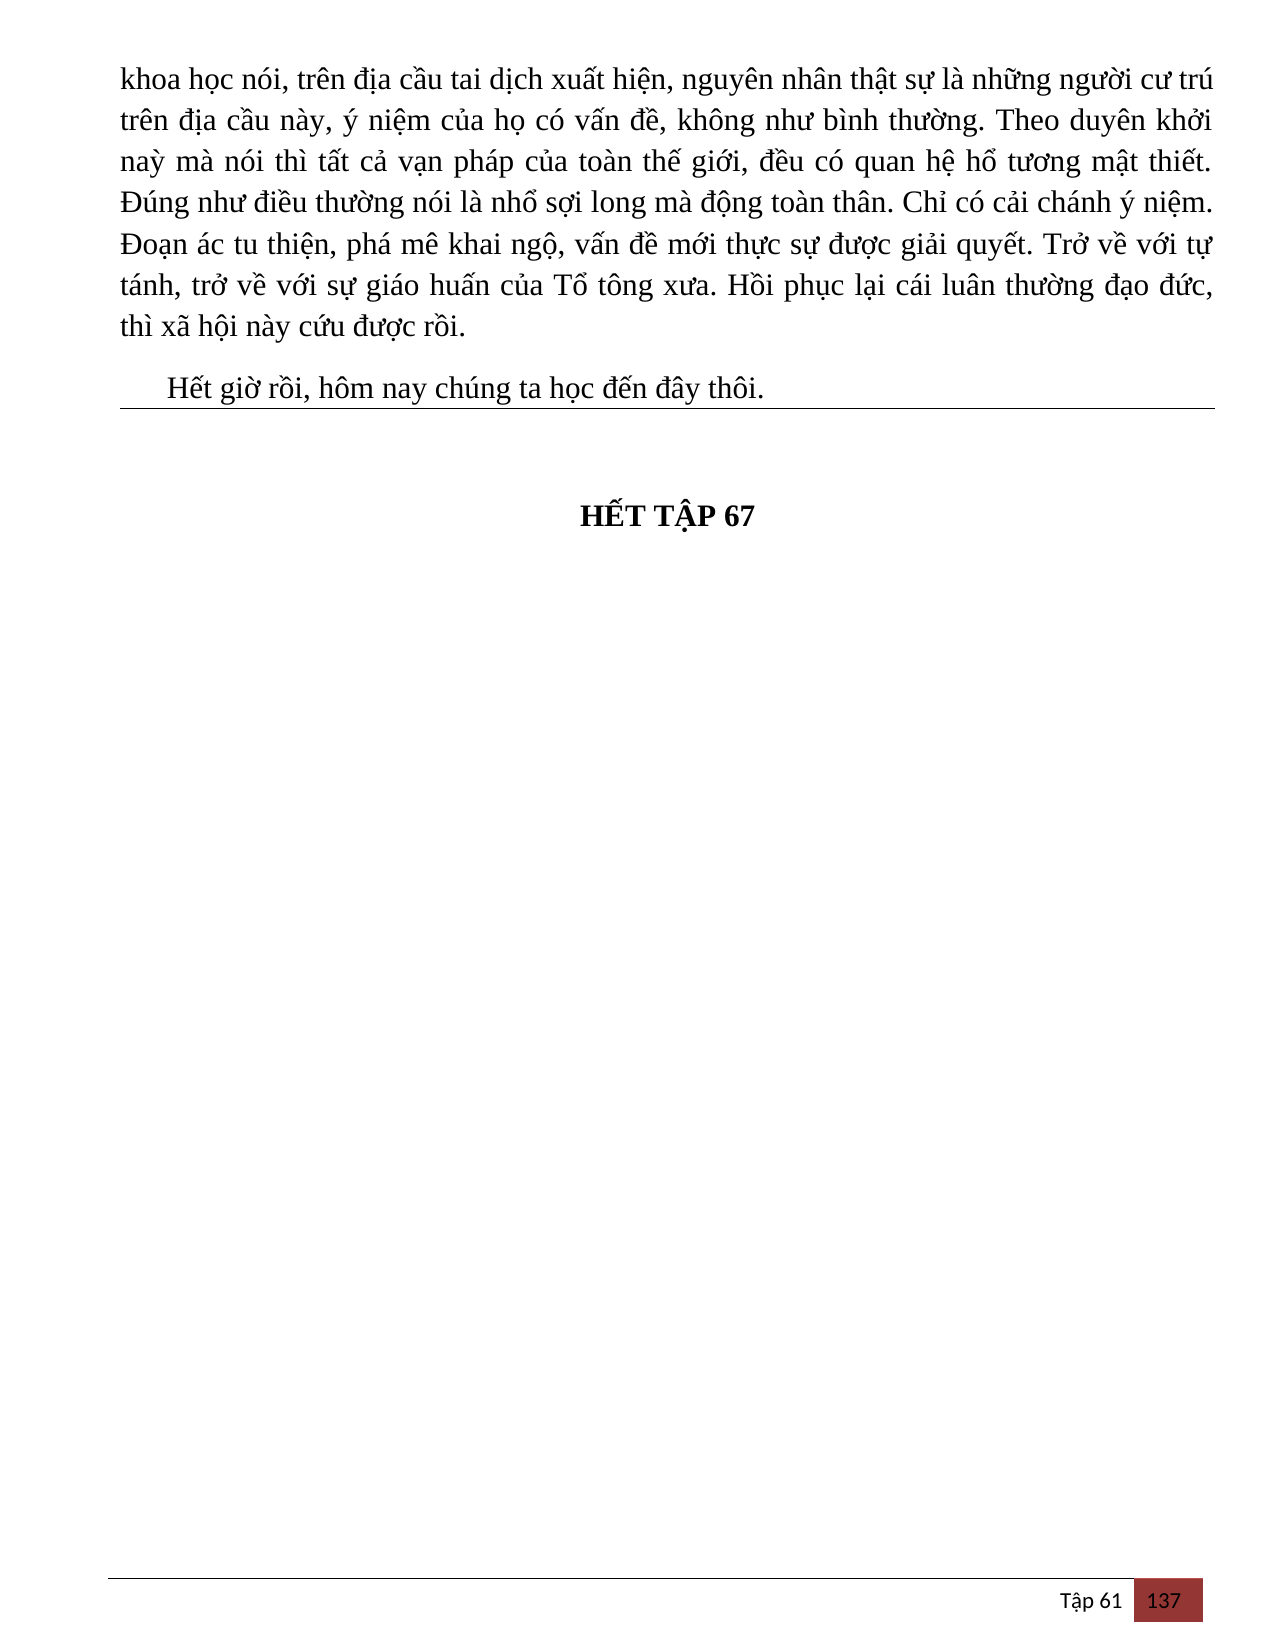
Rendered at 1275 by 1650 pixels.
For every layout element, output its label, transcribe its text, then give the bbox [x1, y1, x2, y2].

text HẾT TẬP 67 [120, 497, 1215, 533]
text Hết giờ rồi, hôm nay chúng ta học đến đây thôi. [120, 369, 1215, 408]
